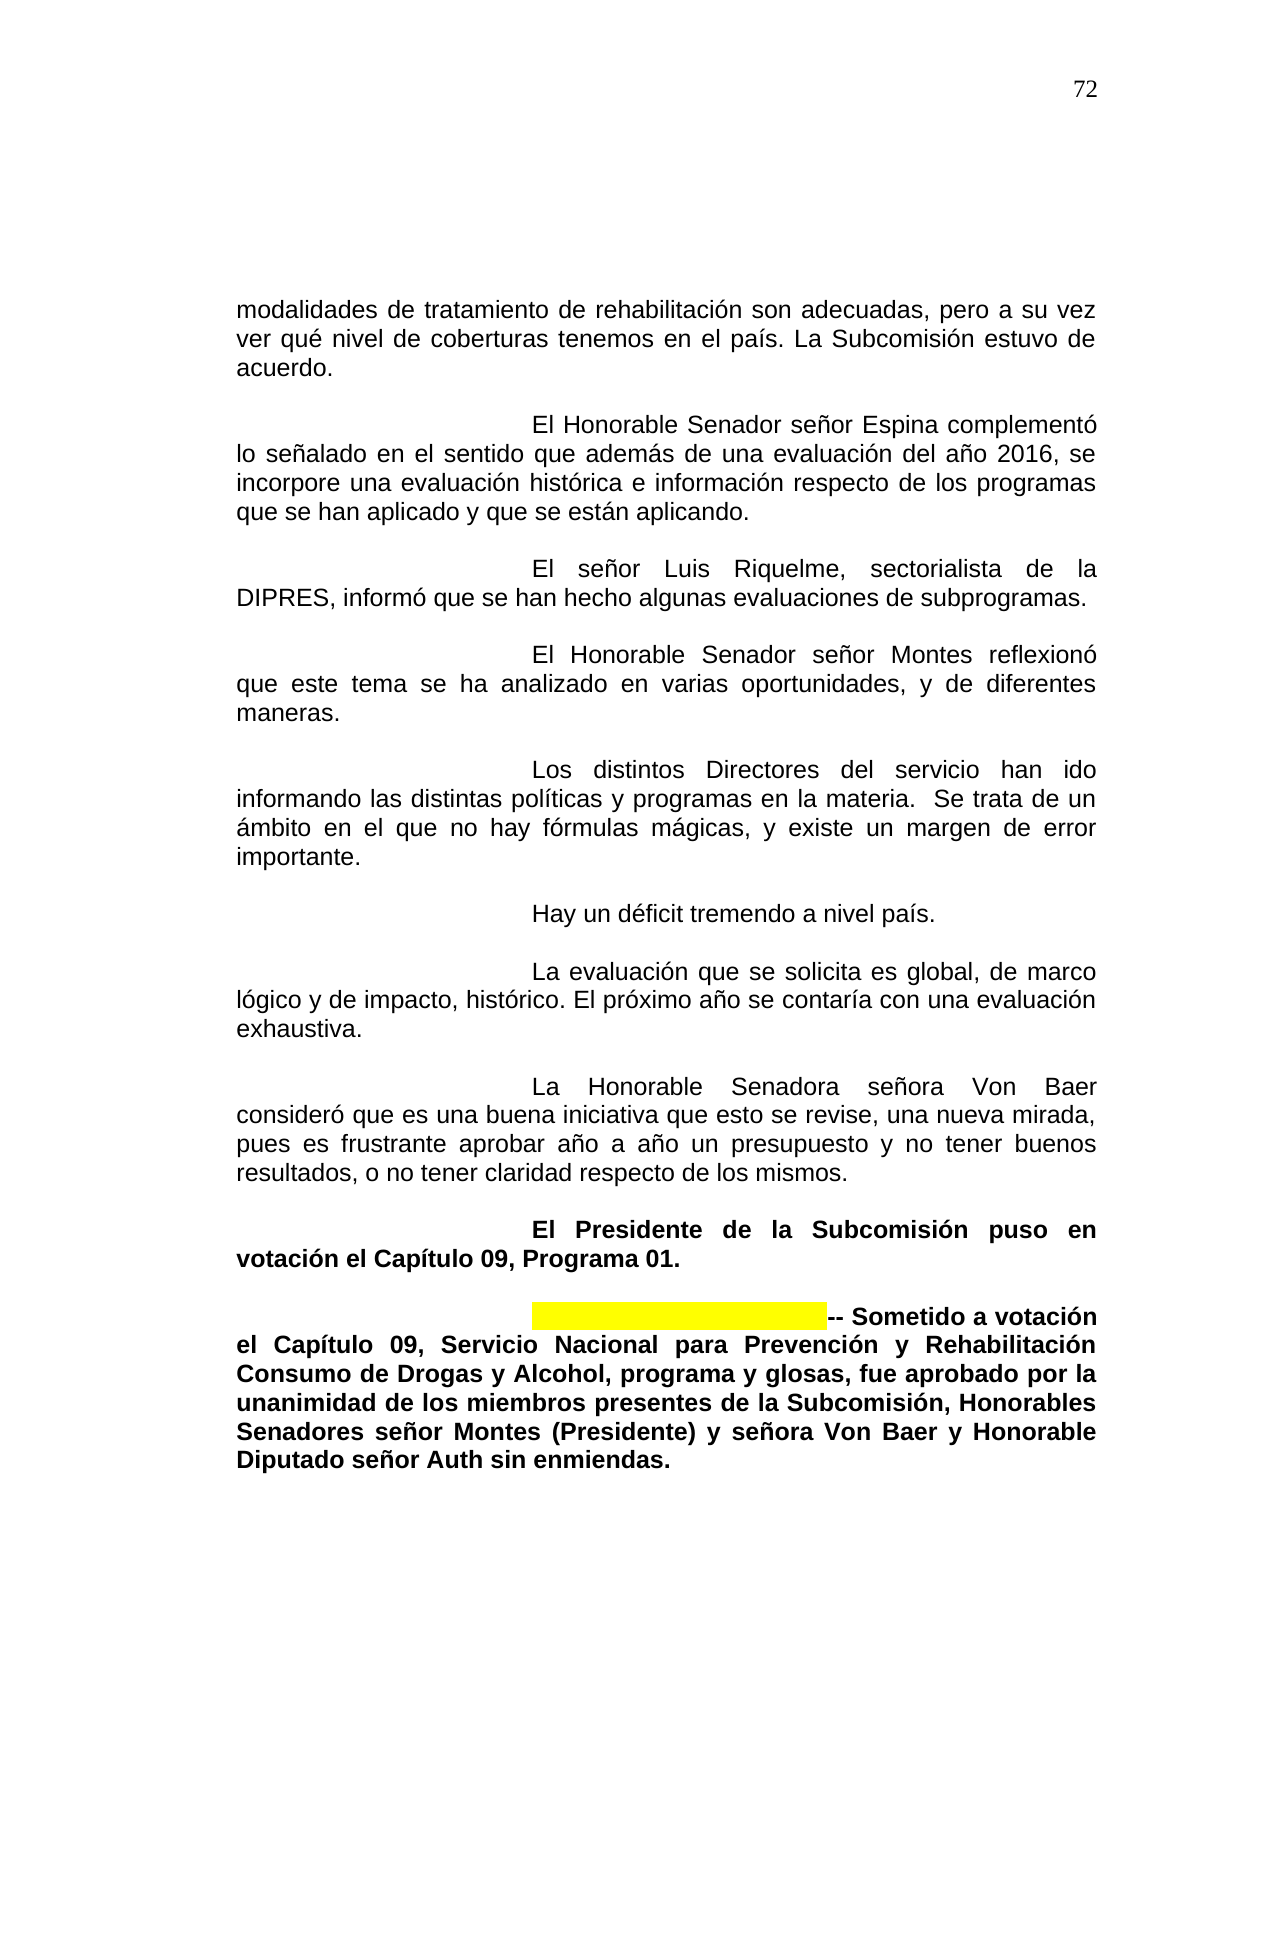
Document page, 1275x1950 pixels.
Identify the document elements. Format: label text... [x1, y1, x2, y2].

text El Honorable Senador señor Espina complementó lo señalado en el sentido que además de una evaluación del año 2016, se incorpore una evaluación histórica e información respecto de los programas que se han aplicado y que se están aplicando. [236, 410, 1098, 525]
text La evaluación que se solicita es global, de marco lógico y de impacto, histórico. El próximo año se contaría con una evaluación exhaustiva. [236, 957, 1098, 1043]
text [236, 295, 1098, 382]
text El Presidente de la Subcomisión puso en votación el Capítulo 09, Programa 01. [236, 1215, 1098, 1273]
text Hay un déficit tremendo a nivel país. [236, 899, 1098, 928]
text Los distintos Directores del servicio han ido informando las distintas políticas y programas en la materia. Se trata de un ámbito en el que no hay fórmulas mágicas, y existe un margen de error importante. [236, 755, 1098, 870]
text -- Sometido a votación el Capítulo 09, Servicio Nacional para Prevención y Rehabilitación Consumo de Drogas y Alcohol, programa y glosas, fue aprobado por la unanimidad de los miembros presentes de la Subcomisión, Honorables Senadores señor Montes (Presidente) y señora Von Baer y Honorable Diputado señor Auth sin enmiendas. [236, 1302, 1098, 1474]
text El Honorable Senador señor Montes reflexionó que este tema se ha analizado en varias oportunidades, y de diferentes maneras. [236, 640, 1098, 727]
text El señor Luis Riquelme, sectorialista de la DIPRES, informó que se han hecho algunas evaluaciones de subprogramas. [236, 554, 1098, 612]
text La Honorable Senadora señora Von Baer consideró que es una buena iniciativa que esto se revise, una nueva mirada, pues es frustrante aprobar año a año un presupuesto y no tener buenos resultados, o no tener claridad respecto de los mismos. [236, 1072, 1098, 1187]
